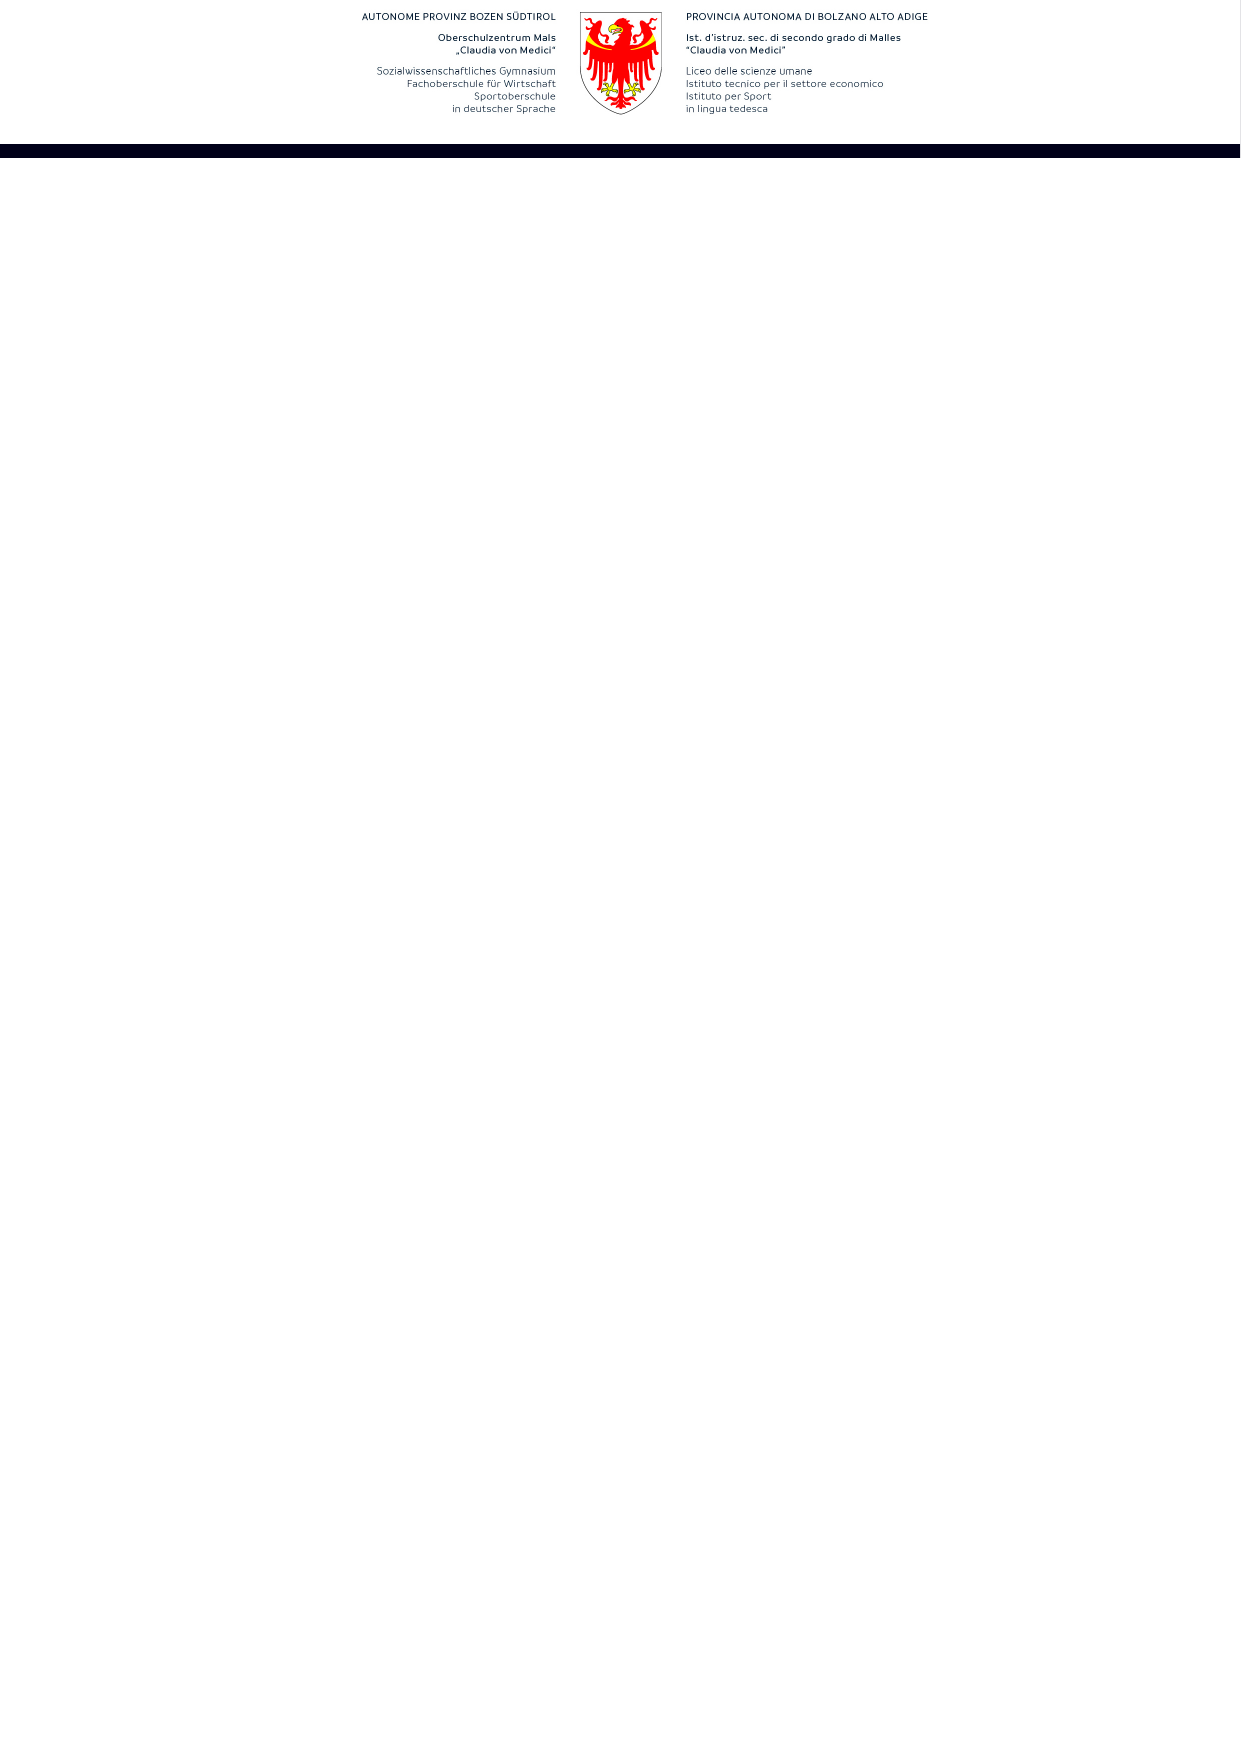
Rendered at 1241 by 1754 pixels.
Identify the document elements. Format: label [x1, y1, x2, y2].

picture [0, 0, 1241, 158]
